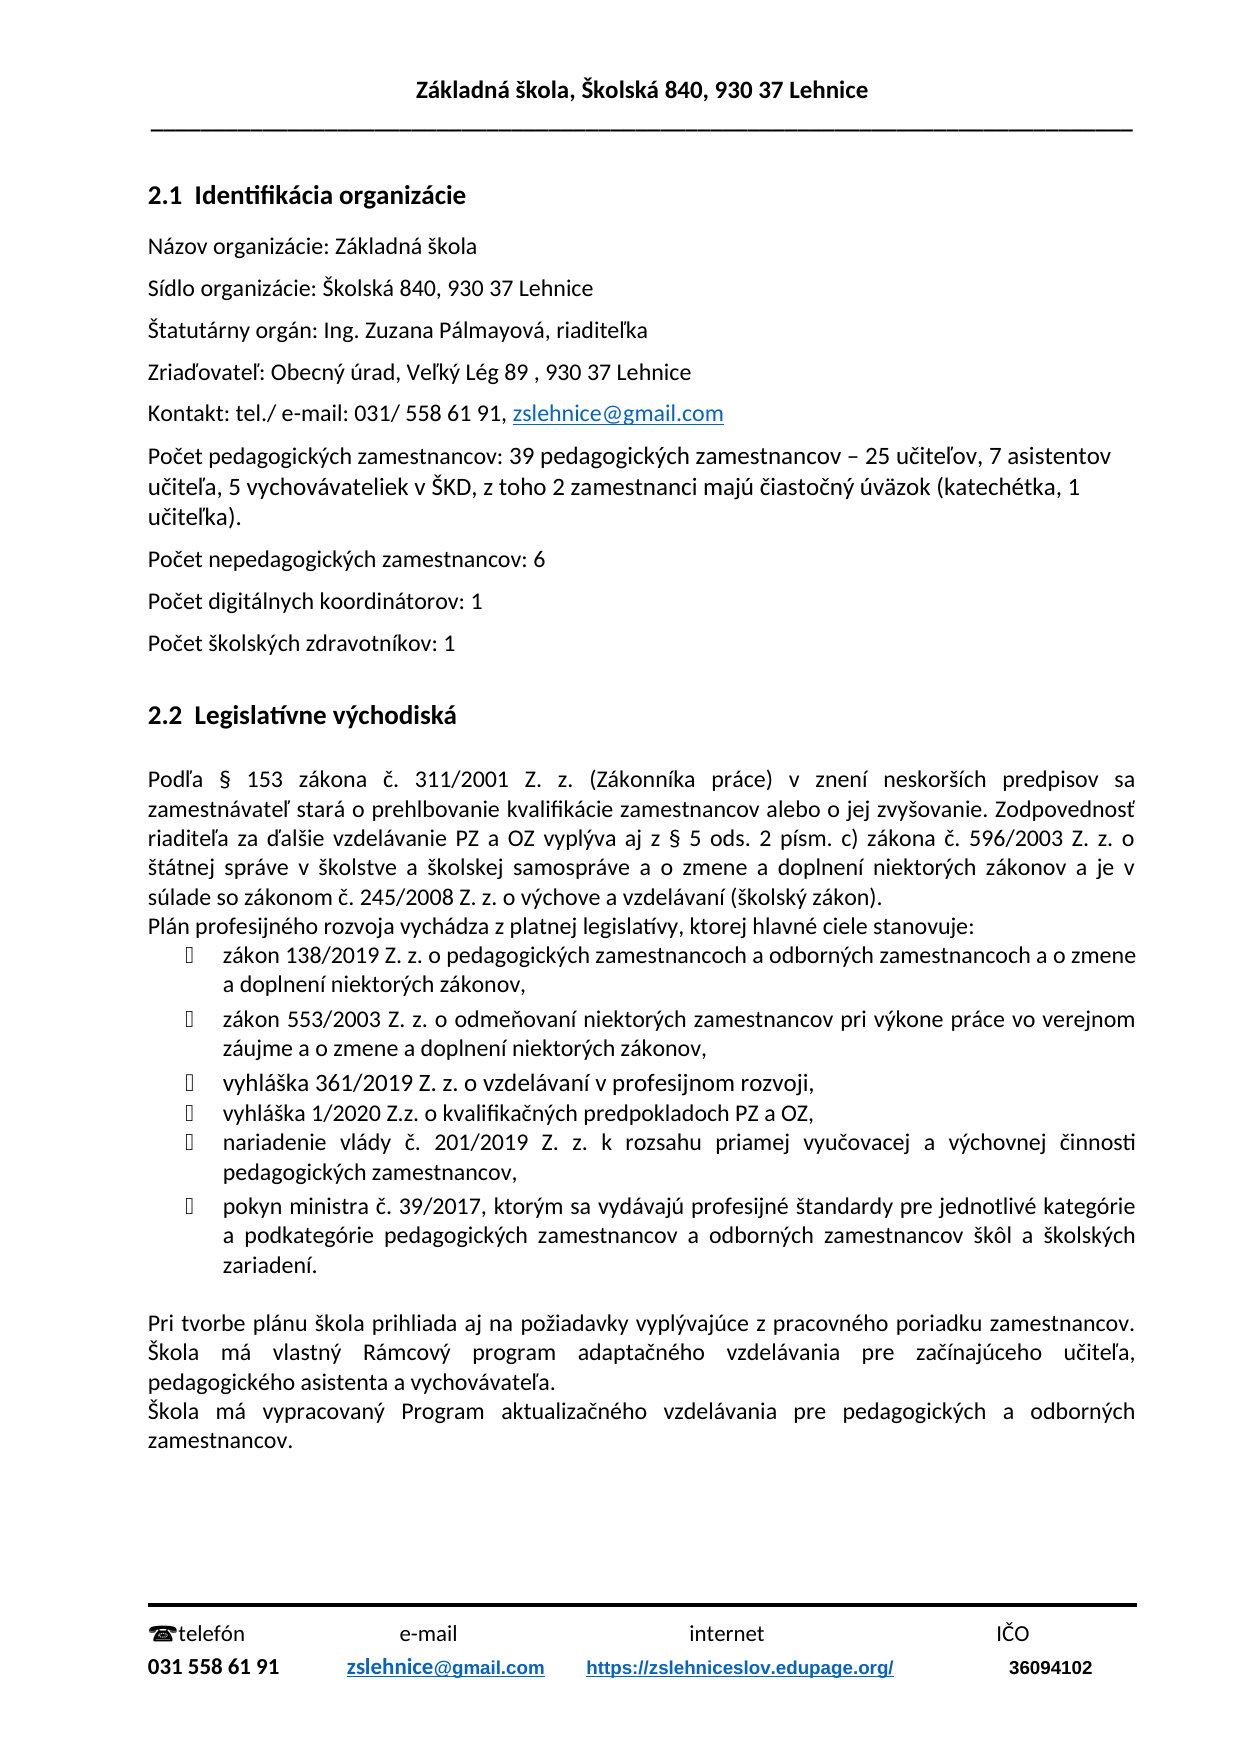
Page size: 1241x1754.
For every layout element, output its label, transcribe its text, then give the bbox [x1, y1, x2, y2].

text 2.2 Legislatívne východiská [148, 698, 1137, 731]
text Počet pedagogických zamestnancov: 39 pedagogických zamestnancov – 25 učiteľov, 7 asistentov učiteľa, 5 vychovávateliek v ŠKD, z toho 2 zamestnanci majú čiastočný úväzok (katechétka, 1 učiteľka). [148, 440, 1137, 532]
text Škola má vypracovaný Program aktualizačného vzdelávania pre pedagogických a odborných zamestnancov. [148, 1396, 1137, 1454]
list zákon 138/2019 Z. z. o pedagogických zamestnancoch a odborných zamestnancoch a o zmene a doplnení niektorých zákonov, [185, 940, 1137, 999]
list vyhláška 361/2019 Z. z. o vzdelávaní v profesijnom rozvoji, [185, 1068, 1137, 1098]
list zákon 553/2003 Z. z. o odmeňovaní niektorých zamestnancov pri výkone práce vo verejnom záujme a o zmene a doplnení niektorých zákonov, [185, 1004, 1137, 1062]
text Počet digitálnych koordinátorov: 1 [148, 586, 1137, 615]
text Sídlo organizácie: Školská 840, 930 37 Lehnice [148, 273, 1137, 302]
text Plán profesijného rozvoja vychádza z platnej legislatívy, ktorej hlavné ciele stanovuje: [148, 911, 1137, 940]
list vyhláška 1/2020 Z.z. o kvalifikačných predpokladoch PZ a OZ, [185, 1098, 1137, 1127]
text 2.1 Identifikácia organizácie [148, 178, 1137, 211]
text Kontakt: tel./ e-mail: 031/ 558 61 91, zslehnice@gmail.com [148, 398, 1137, 428]
text Počet školských zdravotníkov: 1 [148, 628, 1137, 657]
list pokyn ministra č. 39/2017, ktorým sa vydávajú profesijné štandardy pre jednotlivé kategórie a podkategórie pedagogických zamestnancov a odborných zamestnancov škôl a školských zariadení. [185, 1191, 1137, 1279]
text Zriaďovateľ: Obecný úrad, Veľký Lég 89 , 930 37 Lehnice [148, 357, 1137, 386]
text Štatutárny orgán: Ing. Zuzana Pálmayová, riaditeľka [148, 315, 1137, 344]
text Pri tvorbe plánu škola prihliada aj na požiadavky vyplývajúce z pracovného poriadku zamestnancov. Škola má vlastný Rámcový program adaptačného vzdelávania pre začínajúceho učiteľa, pedagogického asistenta a vychovávateľa. [148, 1308, 1137, 1396]
text Podľa § 153 zákona č. 311/2001 Z. z. (Zákonníka práce) v znení neskorších predpisov sa zamestnávateľ stará o prehlbovanie kvalifikácie zamestnancov alebo o jej zvyšovanie. Zodpovednosť riaditeľa za ďalšie vzdelávanie PZ a OZ vyplýva aj z § 5 ods. 2 písm. c) zákona č. 596/2003 Z. z. o štátnej správe v školstve a školskej samospráve a o zmene a doplnení niektorých zákonov a je v súlade so zákonom č. 245/2008 Z. z. o výchove a vzdelávaní (školský zákon). [148, 764, 1137, 911]
text Názov organizácie: Základná škola [148, 231, 1137, 261]
text Počet nepedagogických zamestnancov: 6 [148, 544, 1137, 574]
list nariadenie vlády č. 201/2019 Z. z. k rozsahu priamej vyučovacej a výchovnej činnosti pedagogických zamestnancov, [185, 1127, 1137, 1186]
